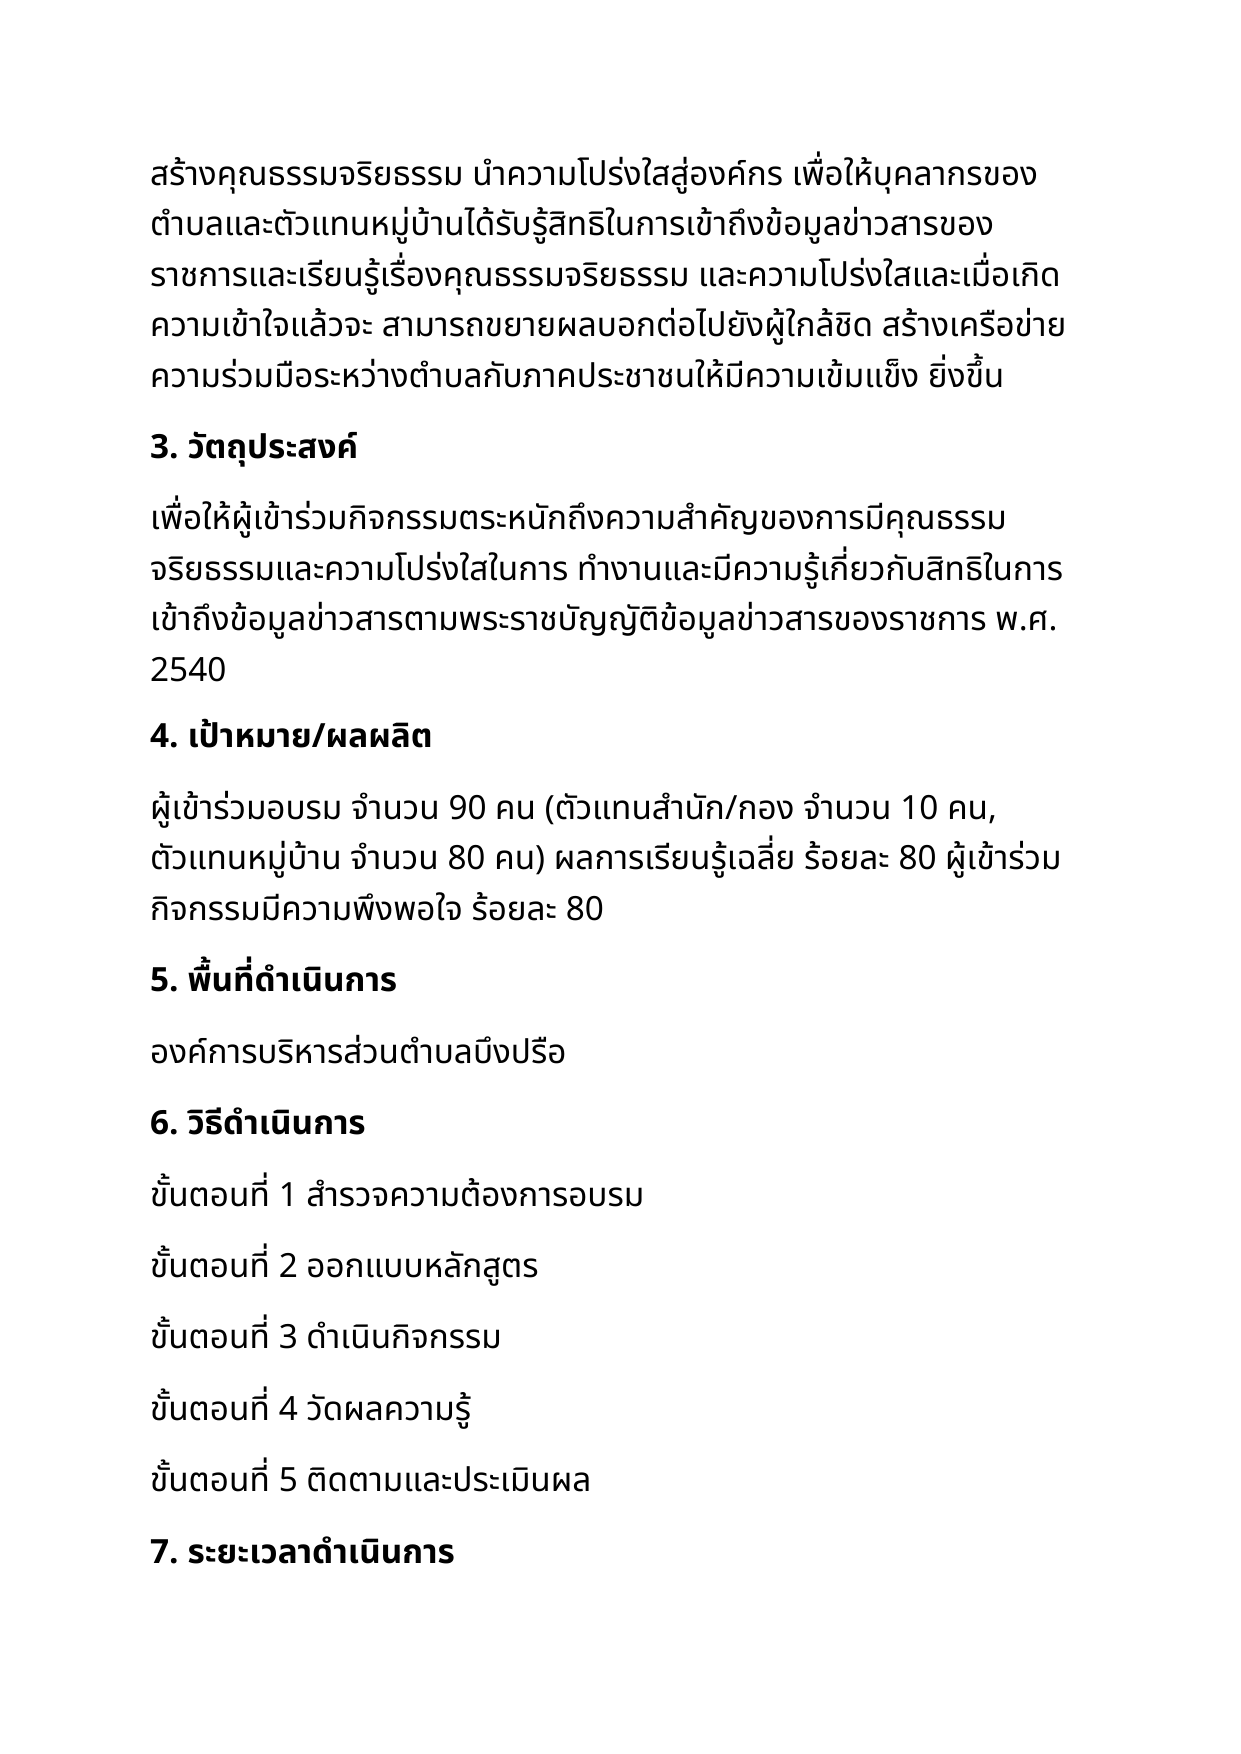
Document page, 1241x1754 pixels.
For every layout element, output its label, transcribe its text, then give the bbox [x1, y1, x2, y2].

text 7. ระยะเวลาดำเนินการ [150, 1528, 1090, 1578]
text 4. เป้าหมาย/ผลผลิต [150, 712, 1090, 763]
text ขั้นตอนที่ 2 ออกแบบหลักสูตร [150, 1242, 1090, 1292]
text 3. วัตถุประสงค์ [150, 423, 1090, 473]
text ผู้เข้าร่วมอบรม จำนวน 90 คน (ตัวแทนสำนัก/กอง จำนวน 10 คน, ตัวแทนหมู่บ้าน จำนวน 80 คน) ผลการเรียนรู้เฉลี่ย ร้อยละ 80 ผู้เข้าร่วมกิจกรรมมีความพึงพอใจ ร้อยละ 80 [150, 783, 1090, 935]
text ขั้นตอนที่ 5 ติดตามและประเมินผล [150, 1456, 1090, 1507]
text 5. พื้นที่ดำเนินการ [150, 956, 1090, 1007]
text ขั้นตอนที่ 1 สำรวจความต้องการอบรม [150, 1170, 1090, 1221]
text ขั้นตอนที่ 3 ดำเนินกิจกรรม [150, 1313, 1090, 1364]
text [150, 150, 1090, 402]
text ขั้นตอนที่ 4 วัดผลความรู้ [150, 1385, 1090, 1435]
text 6. วิธีดำเนินการ [150, 1099, 1090, 1149]
text เพื่อให้ผู้เข้าร่วมกิจกรรมตระหนักถึงความสำคัญของการมีคุณธรรมจริยธรรมและความโปร่งใสในการ ทำงานและมีความรู้เกี่ยวกับสิทธิในการเข้าถึงข้อมูลข่าวสารตามพระราชบัญญัติข้อมูลข่าวสารของราชการ พ.ศ. 2540 [150, 494, 1090, 691]
text องค์การบริหารส่วนตำบลบึงปรือ [150, 1028, 1090, 1078]
